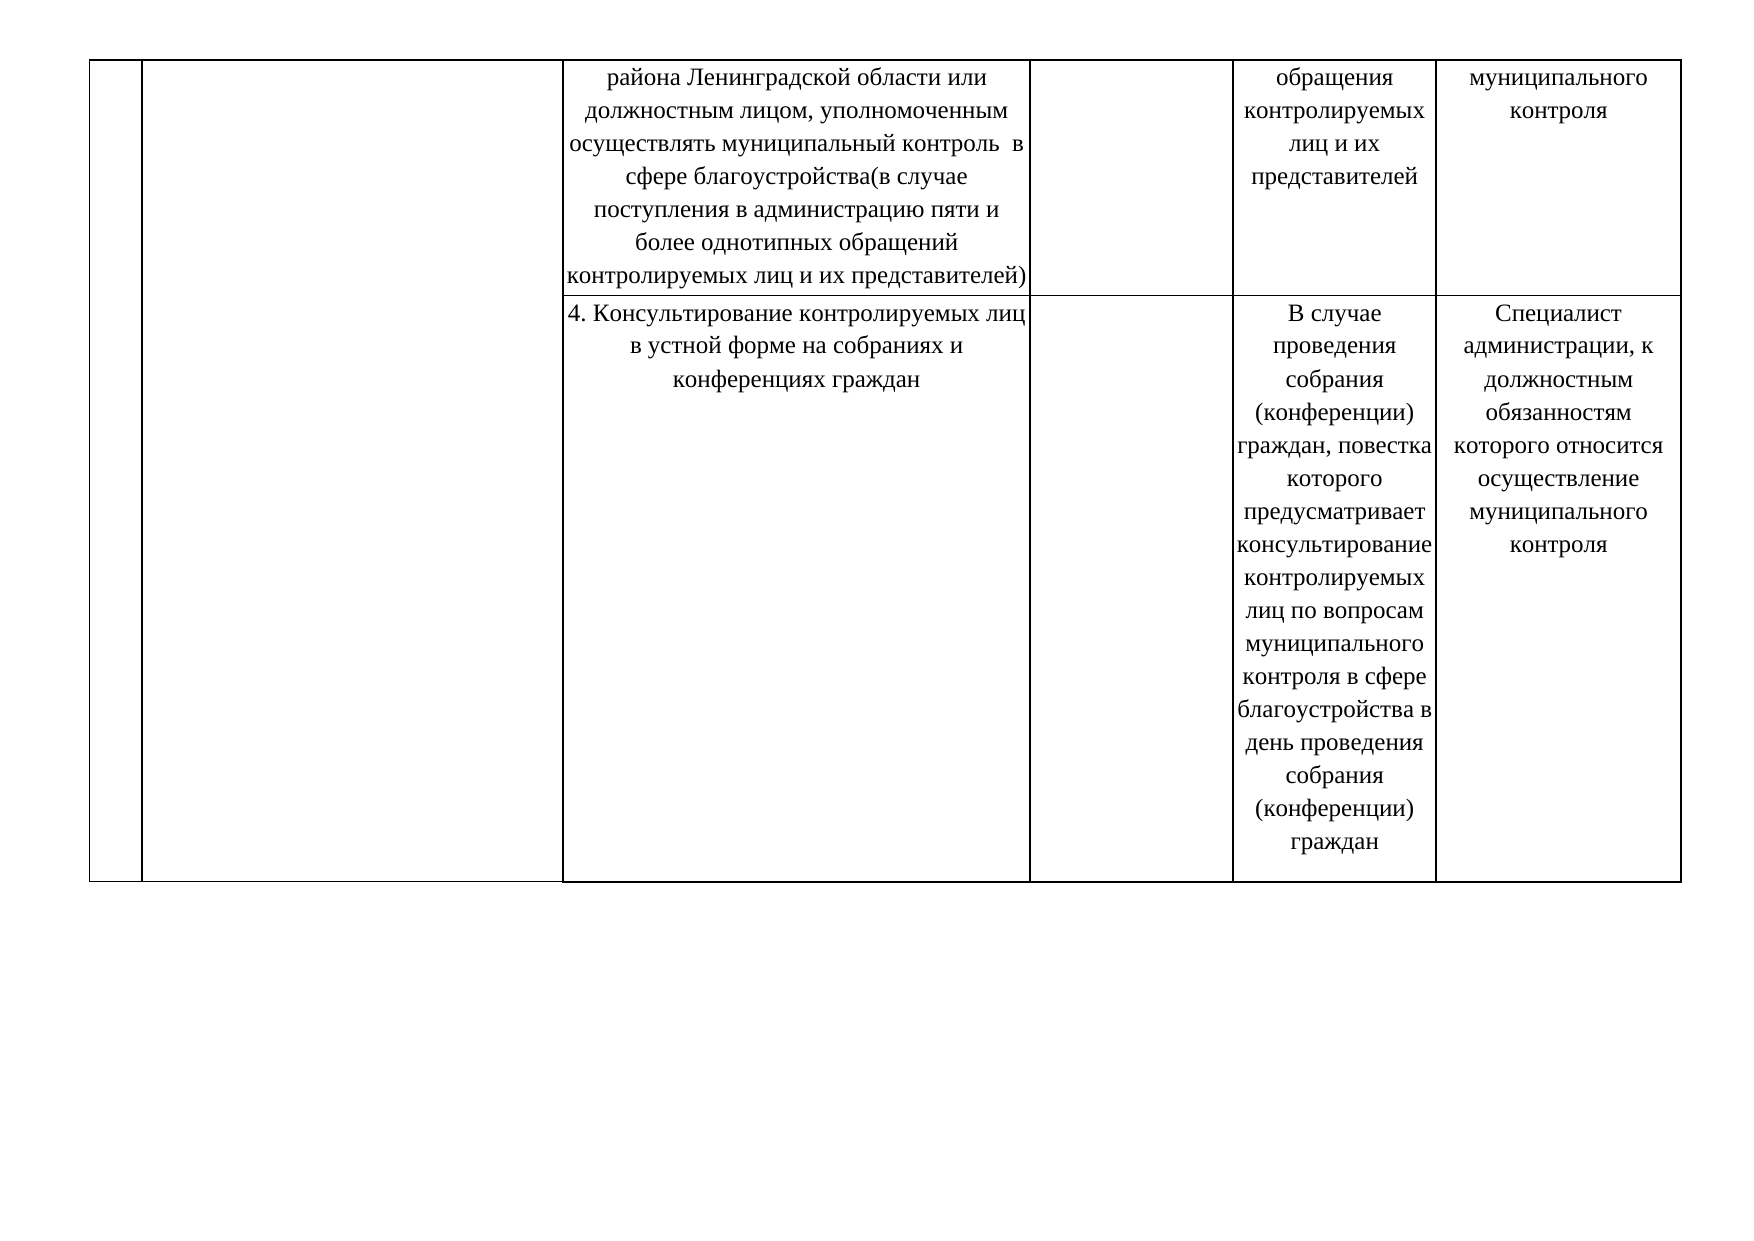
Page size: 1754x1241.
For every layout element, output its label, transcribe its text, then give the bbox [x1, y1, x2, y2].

table_cell [1031, 296, 1232, 881]
table_cell [143, 295, 562, 881]
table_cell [1437, 61, 1680, 294]
table_cell Специалист администрации, к должностным обязанностям которого относится осуществление муниципального контроля [1437, 296, 1680, 881]
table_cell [564, 61, 1029, 294]
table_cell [1234, 61, 1435, 294]
table_cell [1031, 61, 1232, 294]
table_cell 4. Консультирование контролируемых лиц в устной форме на собраниях и конференциях граждан [564, 296, 1029, 881]
table_cell В случае проведения собрания (конференции) граждан, повестка которого предусматривает консультирование контролируемых лиц по вопросам муниципального контроля в сфере благоустройства в день проведения собрания (конференции) граждан [1234, 296, 1435, 881]
table_cell [90, 295, 141, 881]
